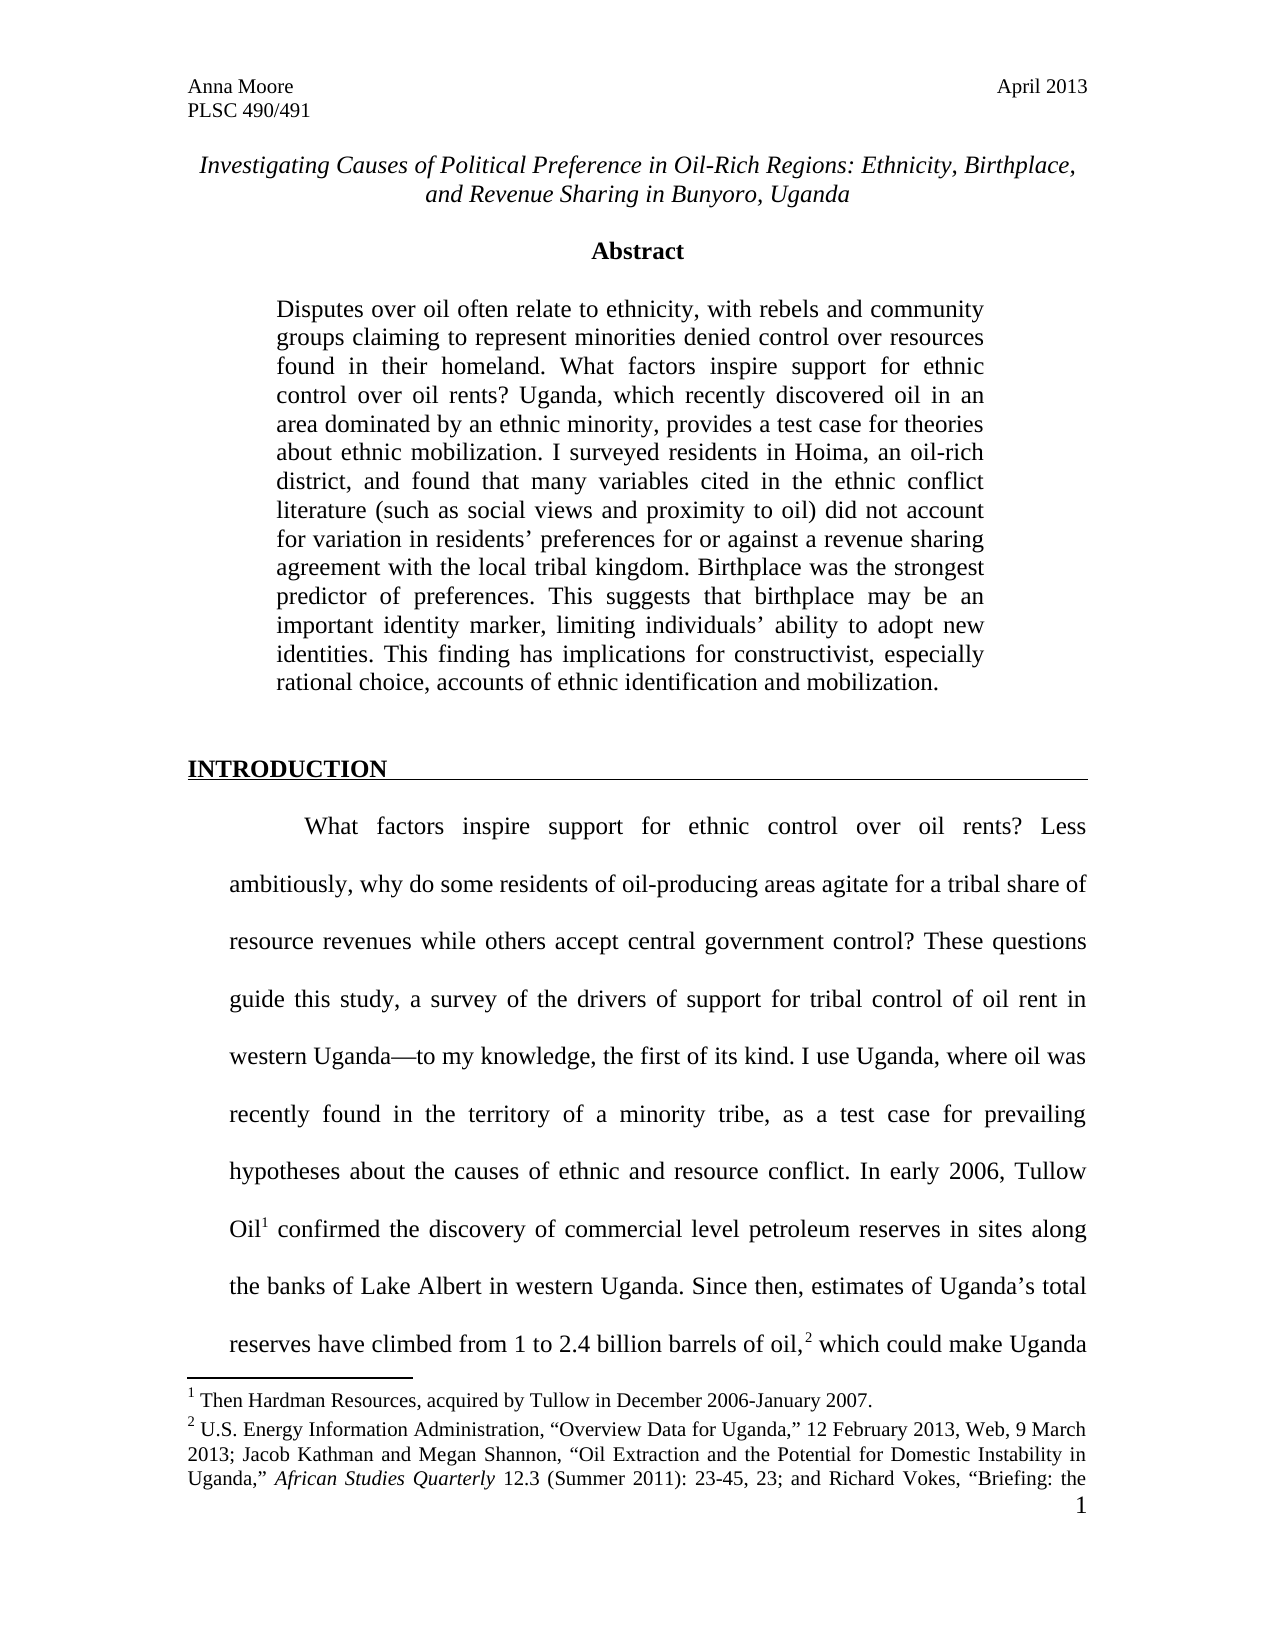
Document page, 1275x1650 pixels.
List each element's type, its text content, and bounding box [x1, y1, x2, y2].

text INTRODUCTION [187, 754, 1087, 779]
text Disputes over oil often relate to ethnicity, with rebels and community groups claiming to represent minorities denied control over resources found in their homeland. What factors inspire support for ethnic control over oil rents? Uganda, which recently discovered oil in an area dominated by an ethnic minority, provides a test case for theories about ethnic mobilization. I surveyed residents in Hoima, an oil-rich district, and found that many variables cited in the ethnic conflict literature (such as social views and proximity to oil) did not account for variation in residents’ preferences for or against a revenue sharing agreement with the local tribal kingdom. Birthplace was the strongest predictor of preferences. This suggests that birthplace may be an important identity marker, limiting individuals’ ability to adopt new identities. This finding has implications for constructivist, especially rational choice, accounts of ethnic identification and mobilization. [276, 294, 985, 696]
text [229, 811, 1087, 1357]
text Investigating Causes of Political Preference in Oil-Rich Regions: Ethnicity, Birthplace, and Revenue Sharing in Bunyoro, Uganda [187, 150, 1087, 207]
text Abstract [187, 236, 1087, 265]
